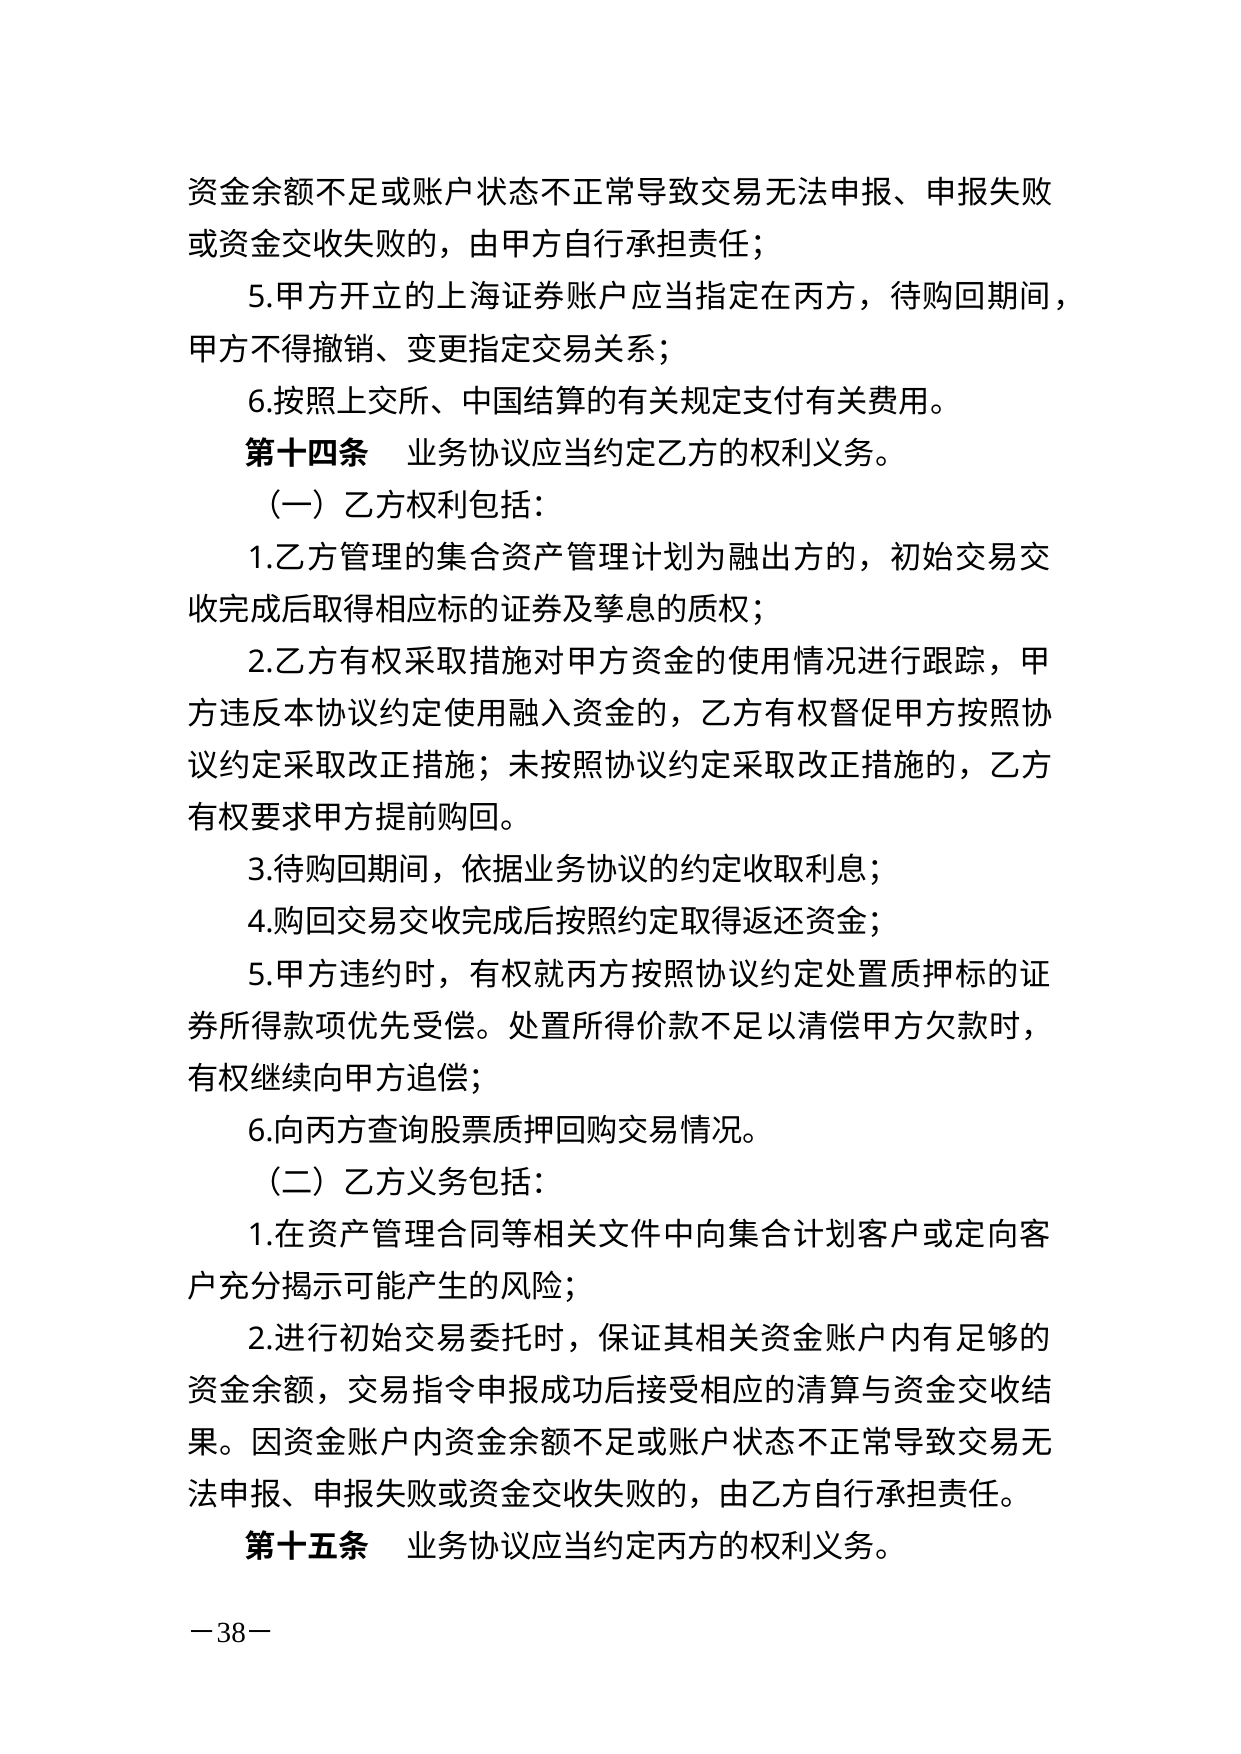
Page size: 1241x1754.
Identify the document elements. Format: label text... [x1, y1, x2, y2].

list 业务协议应当约定丙方的权利义务。 [187, 1516, 1053, 1568]
text 1.乙方管理的集合资产管理计划为融出方的，初始交易交收完成后取得相应标的证券及孳息的质权； [187, 527, 1053, 631]
text 6.按照上交所、中国结算的有关规定支付有关费用。 [187, 370, 1053, 422]
text 1.在资产管理合同等相关文件中向集合计划客户或定向客户充分揭示可能产生的风险； [187, 1204, 1053, 1308]
list 业务协议应当约定乙方的权利义务。 [187, 422, 1053, 474]
text 3.待购回期间，依据业务协议的约定收取利息； [187, 839, 1053, 891]
text （二）乙方义务包括： [187, 1152, 1053, 1204]
text 2.进行初始交易委托时，保证其相关资金账户内有足够的资金余额，交易指令申报成功后接受相应的清算与资金交收结果。因资金账户内资金余额不足或账户状态不正常导致交易无法申报、申报失败或资金交收失败的，由乙方自行承担责任。 [187, 1308, 1053, 1516]
text 5.甲方开立的上海证券账户应当指定在丙方，待购回期间，甲方不得撤销、变更指定交易关系； [187, 266, 1053, 370]
text （一）乙方权利包括： [187, 474, 1053, 527]
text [187, 162, 1053, 266]
text 4.购回交易交收完成后按照约定取得返还资金； [187, 891, 1053, 943]
text 5.甲方违约时，有权就丙方按照协议约定处置质押标的证券所得款项优先受偿。处置所得价款不足以清偿甲方欠款时，有权继续向甲方追偿； [187, 943, 1053, 1099]
text 2.乙方有权采取措施对甲方资金的使用情况进行跟踪，甲方违反本协议约定使用融入资金的，乙方有权督促甲方按照协议约定采取改正措施；未按照协议约定采取改正措施的，乙方有权要求甲方提前购回。 [187, 631, 1053, 839]
text 6.向丙方查询股票质押回购交易情况。 [187, 1099, 1053, 1152]
